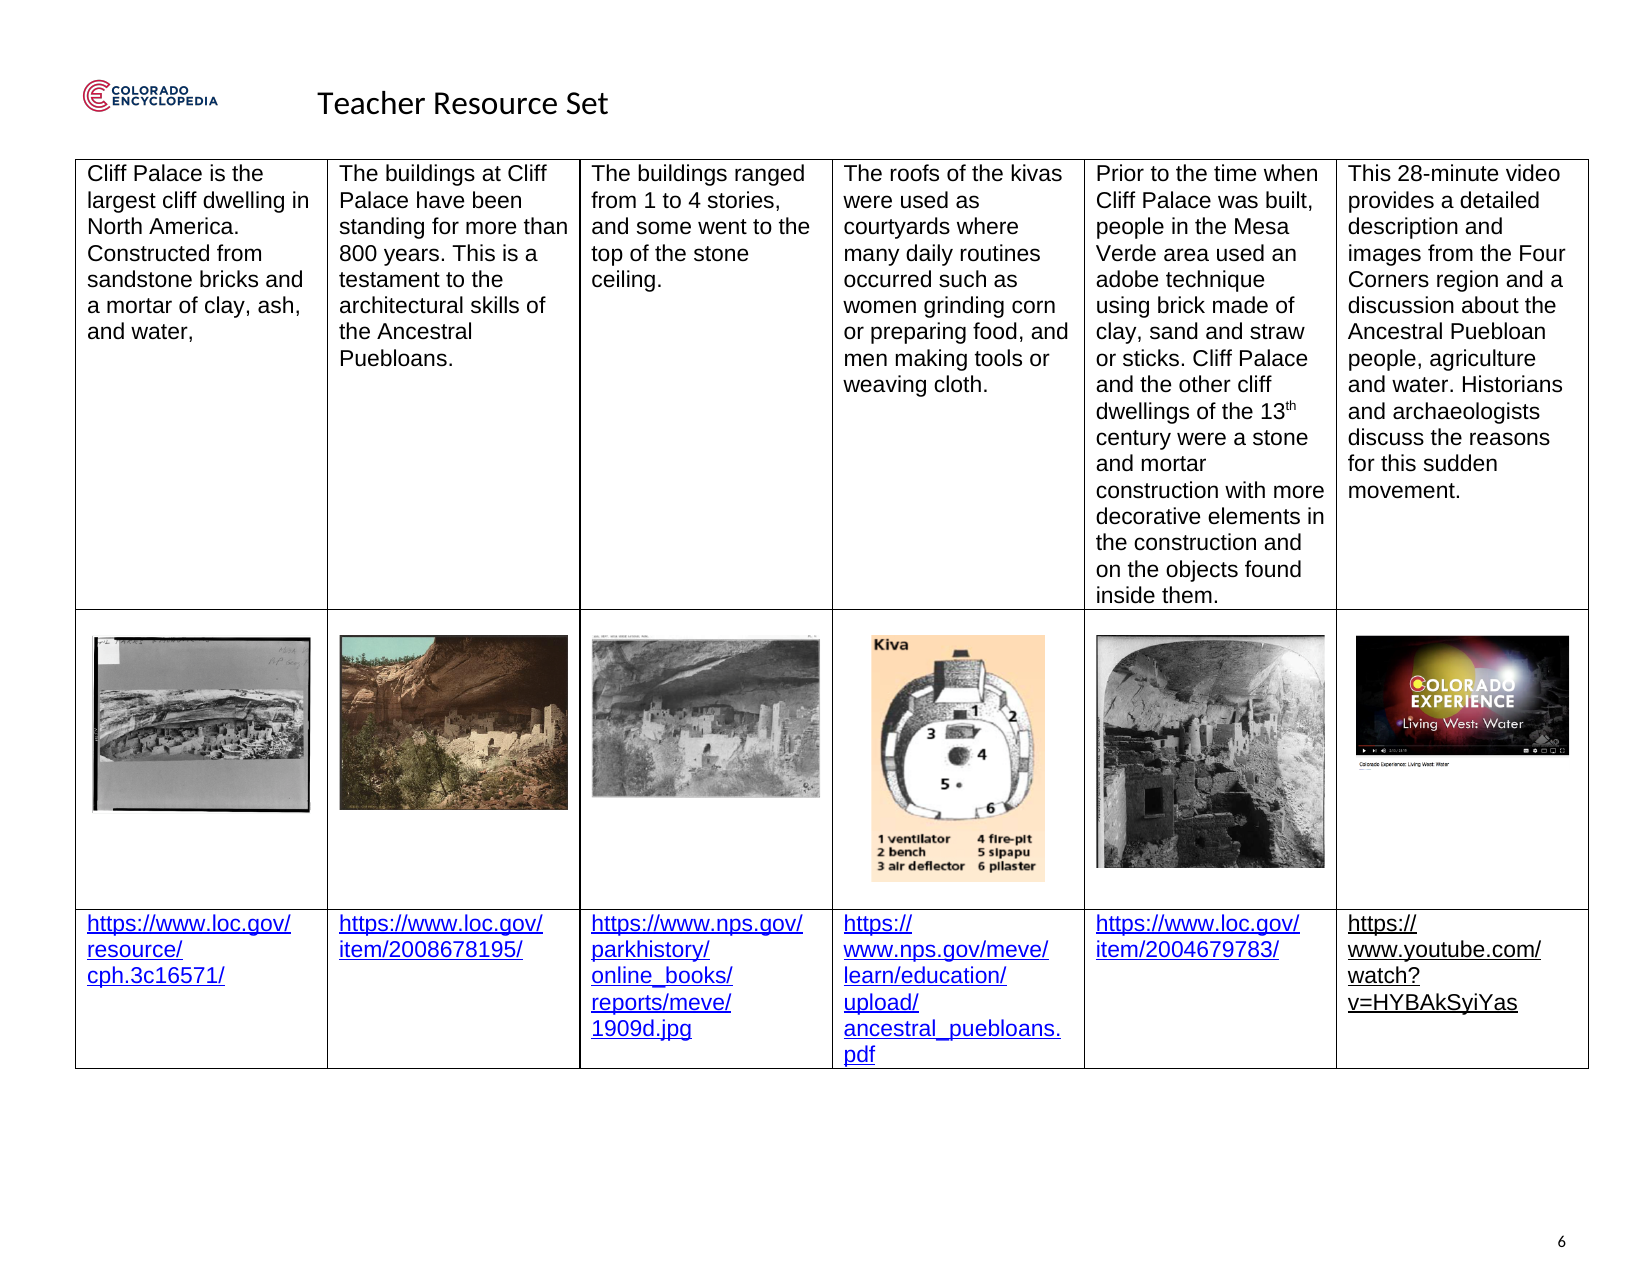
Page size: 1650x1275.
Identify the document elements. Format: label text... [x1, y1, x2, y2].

picture [1096, 635, 1325, 868]
table_header Prior to the time when Cliff Palace was built, people in the Mesa Verde area used an adobe technique using brick made of clay, sand and straw or sticks. Cliff Palace and the other cliff dwellings of the 13th century were a stone and mortar construction with more decorative elements in the construction and on the objects found inside them. [1085, 160, 1336, 608]
table_cell [328, 610, 579, 908]
picture [591, 635, 821, 798]
table_cell [581, 610, 832, 908]
table_cell https://www.nps.gov/meve/learn/education/upload/ancestral_puebloans.pdf [833, 910, 1084, 1068]
table_cell https://www.youtube.com/watch?v=HYBAkSyiYas [1337, 910, 1588, 1068]
table_header The buildings at Cliff Palace have been standing for more than 800 years. This is a testament to the architectural skills of the Ancestral Puebloans. [328, 160, 579, 608]
picture [339, 635, 568, 810]
table_cell [1085, 610, 1336, 908]
picture [92, 635, 311, 814]
picture [1356, 635, 1570, 770]
table_cell https://www.nps.gov/parkhistory/online_books/reports/meve/1909d.jpg [581, 910, 832, 1068]
table_cell [833, 610, 1084, 908]
table_cell [76, 610, 327, 908]
picture [75, 75, 226, 115]
table_header The roofs of the kivas were used as courtyards where many daily routines occurred such as women grinding corn or preparing food, and men making tools or weaving cloth. [833, 160, 1084, 608]
picture [871, 635, 1045, 882]
table_header This 28-minute video provides a detailed description and images from the Four Corners region and a discussion about the Ancestral Puebloan people, agriculture and water. Historians and archaeologists discuss the reasons for this sudden movement. [1337, 160, 1588, 608]
table_header Cliff Palace is the largest cliff dwelling in North America. Constructed from sandstone bricks and a mortar of clay, ash, and water, [76, 160, 327, 608]
table_cell https://www.loc.gov/item/2004679783/ [1085, 910, 1336, 1068]
table_header The buildings ranged from 1 to 4 stories, and some went to the top of the stone ceiling. [581, 160, 832, 608]
table_cell [1337, 610, 1588, 908]
table_cell https://www.loc.gov/resource/cph.3c16571/ [76, 910, 327, 1068]
table_cell https://www.loc.gov/item/2008678195/ [328, 910, 579, 1068]
